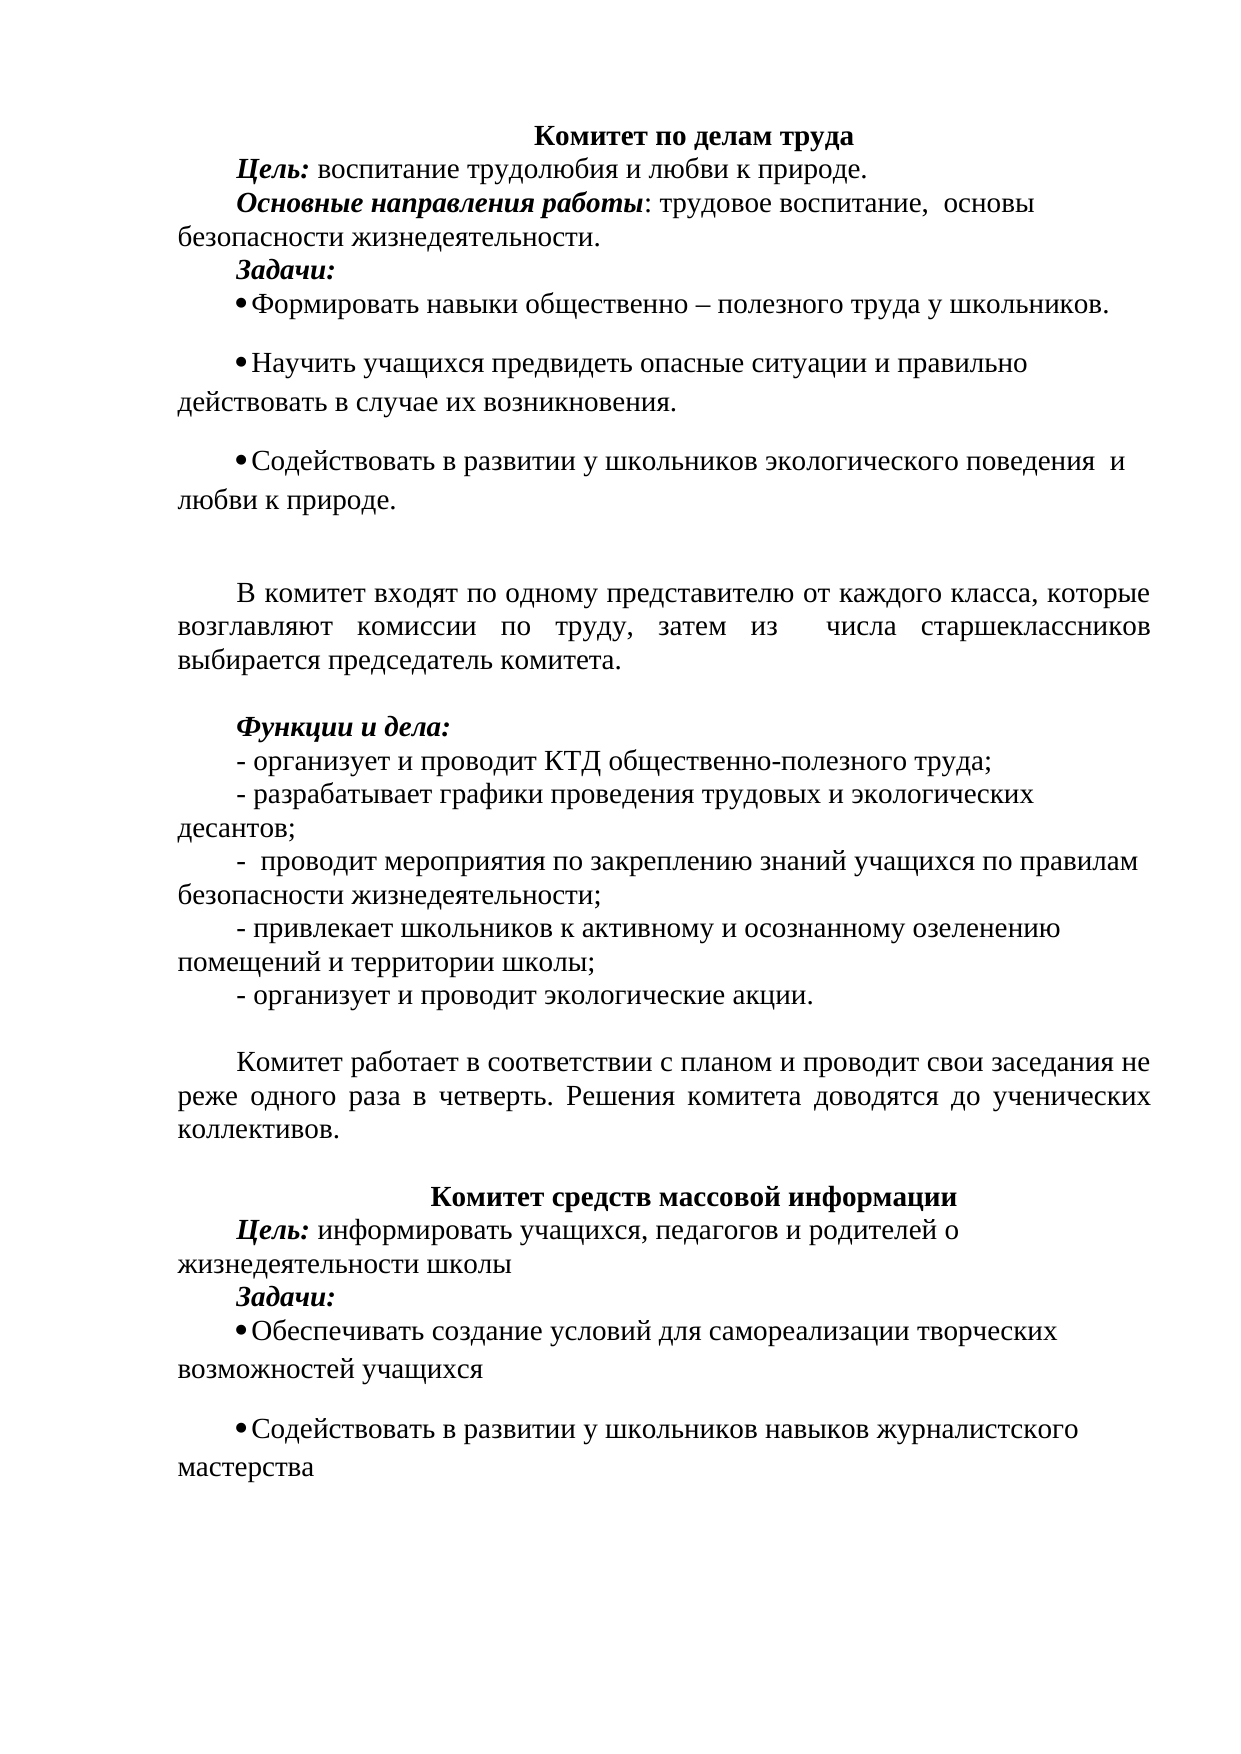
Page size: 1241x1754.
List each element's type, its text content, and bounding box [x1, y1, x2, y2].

list Содействовать в развитии у школьников экологического поведения и любви к природе. [177, 443, 1152, 516]
list Обеспечивать создание условий для самореализации творческих возможностей учащихся [177, 1313, 1152, 1385]
list Содействовать в развитии у школьников навыков журналистского мастерства [177, 1411, 1152, 1483]
text Задачи: [177, 1279, 1152, 1313]
text Функции и дела: [177, 709, 1152, 743]
text - организует и проводит КТД общественно-полезного труда; [177, 743, 1152, 776]
text Цель: информировать учащихся, педагогов и родителей о жизнедеятельности школы [177, 1212, 1152, 1279]
text Основные направления работы: трудовое воспитание, основы безопасности жизнедеятельности. [177, 185, 1152, 252]
text Комитет работает в соответствии с планом и проводит свои заседания не реже одного раза в четверть. Решения комитета доводятся до ученических коллективов. [177, 1044, 1152, 1145]
text Комитет средств массовой информации [177, 1179, 1152, 1212]
text - организует и проводит экологические акции. [177, 977, 1152, 1011]
text - проводит мероприятия по закреплению знаний учащихся по правилам безопасности жизнедеятельности; [177, 843, 1152, 910]
text - привлекает школьников к активному и осознанному озеленению помещений и территории школы; [177, 910, 1152, 977]
text Комитет по делам труда [177, 118, 1152, 152]
text В комитет входят по одному представителю от каждого класса, которые возглавляют комиссии по труду, затем из числа старшеклассников выбирается председатель комитета. [177, 575, 1152, 676]
text Задачи: [177, 252, 1152, 286]
list Научить учащихся предвидеть опасные ситуации и правильно действовать в случае их возникновения. [177, 345, 1152, 417]
text - разрабатывает графики проведения трудовых и экологических десантов; [177, 776, 1152, 843]
text Цель: воспитание трудолюбия и любви к природе. [177, 152, 1152, 185]
list Формировать навыки общественно – полезного труда у школьников. [177, 286, 1152, 319]
